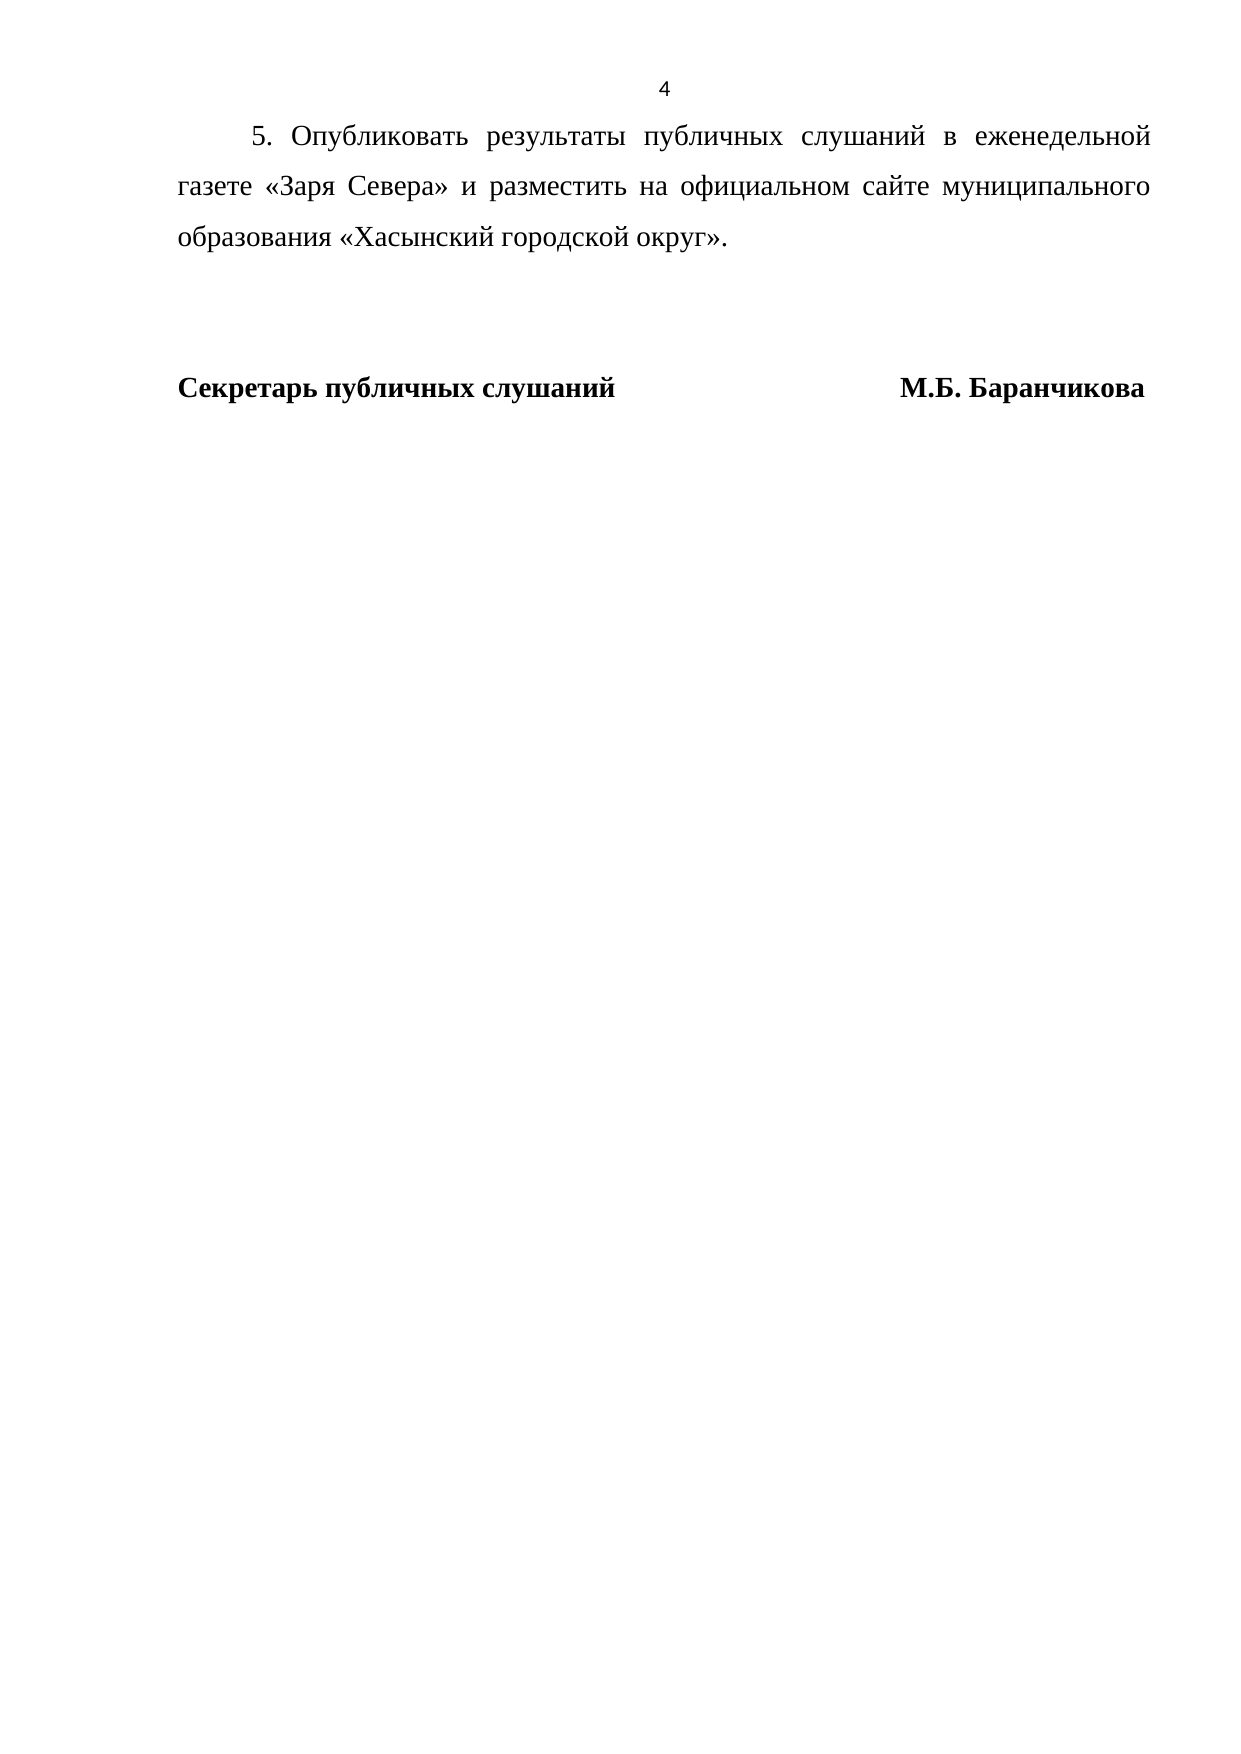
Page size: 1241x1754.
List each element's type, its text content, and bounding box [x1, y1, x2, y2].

text 5. Опубликовать результаты публичных слушаний в еженедельной газете «Заря Севера» и разместить на официальном сайте муниципального образования «Хасынский городской округ». [177, 118, 1152, 252]
text Секретарь публичных слушаний М.Б. Баранчикова [177, 370, 1152, 403]
